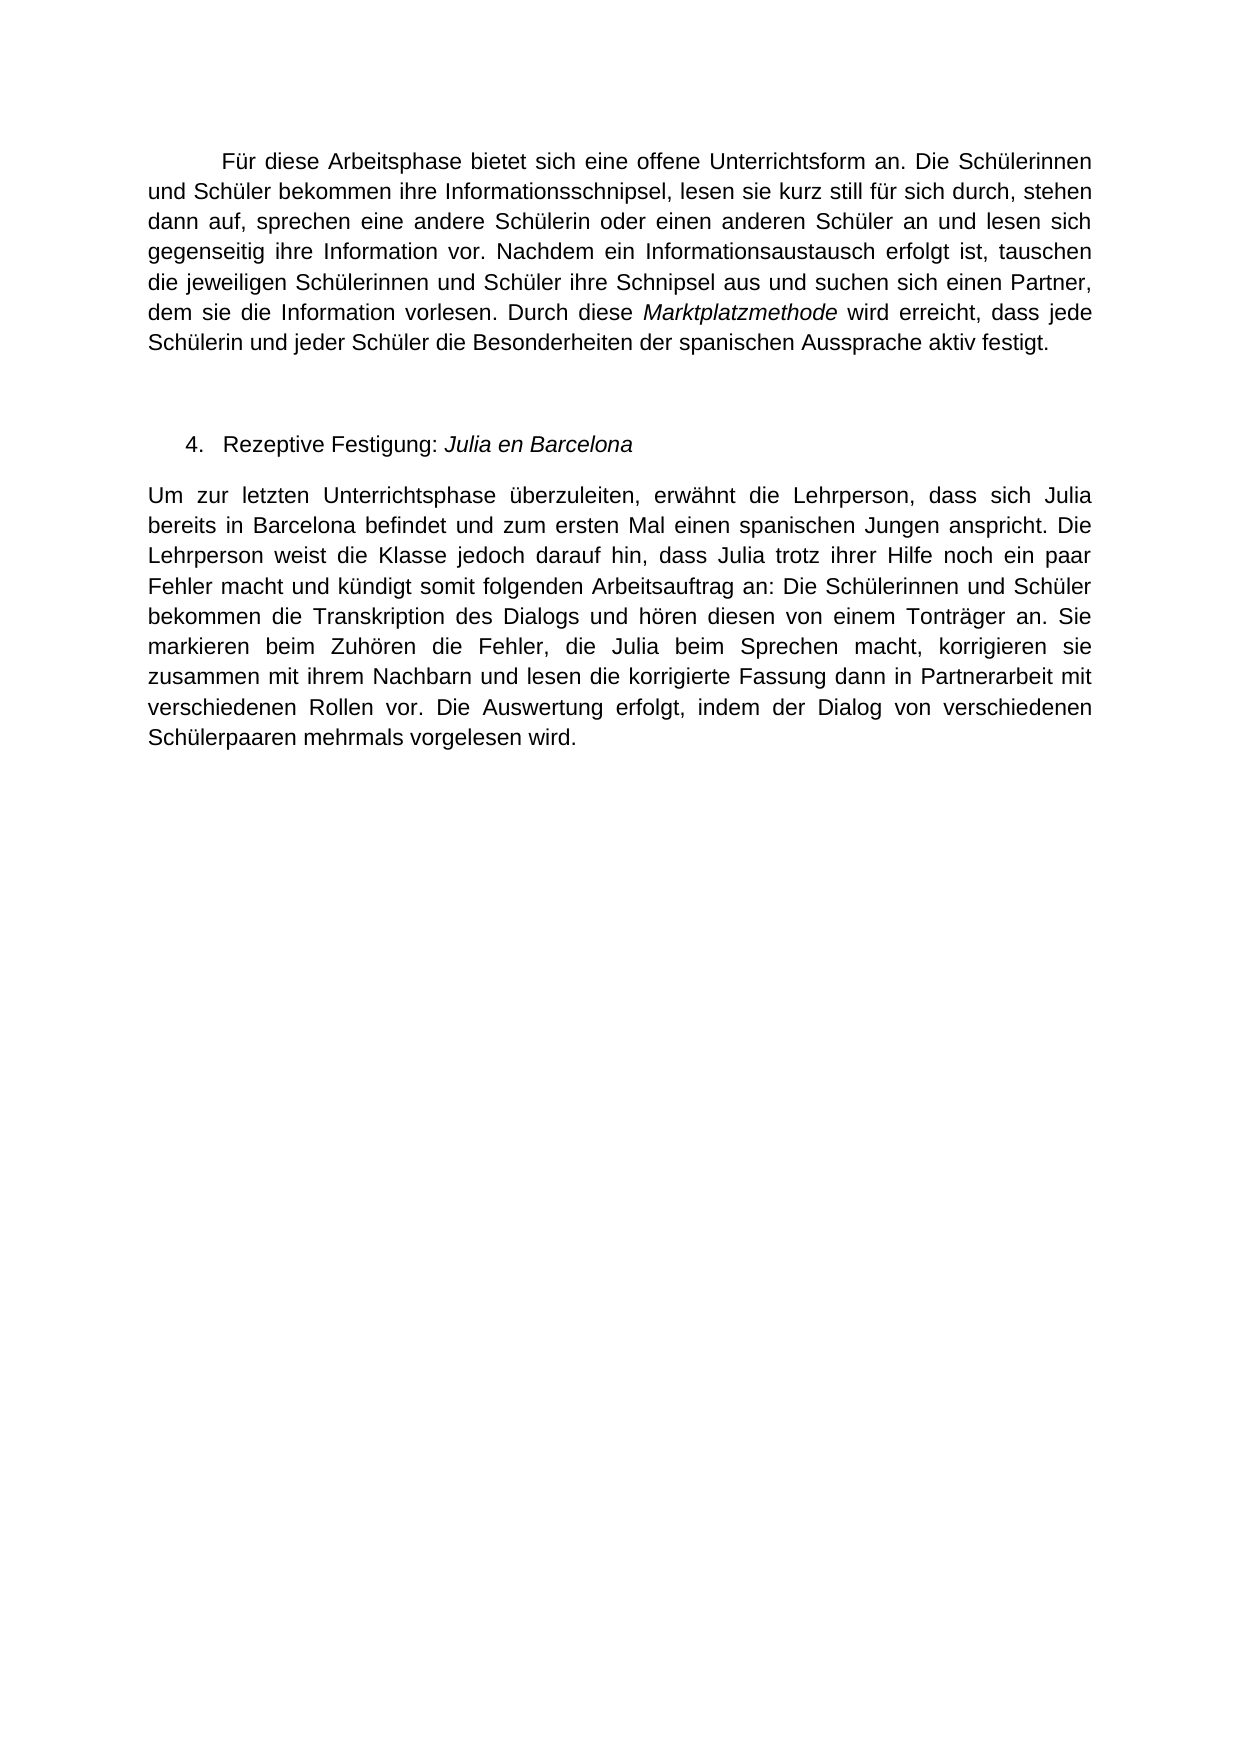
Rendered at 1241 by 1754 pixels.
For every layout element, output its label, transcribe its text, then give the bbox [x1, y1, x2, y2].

text Um zur letzten Unterrichtsphase überzuleiten, erwähnt die Lehrperson, dass sich Julia bereits in Barcelona befindet und zum ersten Mal einen spanischen Jungen anspricht. Die Lehrperson weist die Klasse jedoch darauf hin, dass Julia trotz ihrer Hilfe noch ein paar Fehler macht und kündigt somit folgenden Arbeitsauftrag an: Die Schülerinnen und Schüler bekommen die Transkription des Dialogs und hören diesen von einem Tonträger an. Sie markieren beim Zuhören die Fehler, die Julia beim Sprechen macht, korrigieren sie zusammen mit ihrem Nachbarn und lesen die korrigierte Fassung dann in Partnerarbeit mit verschiedenen Rollen vor. Die Auswertung erfolgt, indem der Dialog von verschiedenen Schülerpaaren mehrmals vorgelesen wird. [148, 482, 1093, 750]
text Für diese Arbeitsphase bietet sich eine offene Unterrichtsform an. Die Schülerinnen und Schüler bekommen ihre Informationsschnipsel, lesen sie kurz still für sich durch, stehen dann auf, sprechen eine andere Schülerin oder einen anderen Schüler an und lesen sich gegenseitig ihre Information vor. Nachdem ein Informationsaustausch erfolgt ist, tauschen die jeweiligen Schülerinnen und Schüler ihre Schnipsel aus und suchen sich einen Partner, dem sie die Information vorlesen. Durch diese Marktplatzmethode wird erreicht, dass jede Schülerin und jeder Schüler die Besonderheiten der spanischen Aussprache aktiv festigt. [148, 148, 1093, 355]
list Rezeptive Festigung: Julia en Barcelona [185, 431, 1093, 457]
